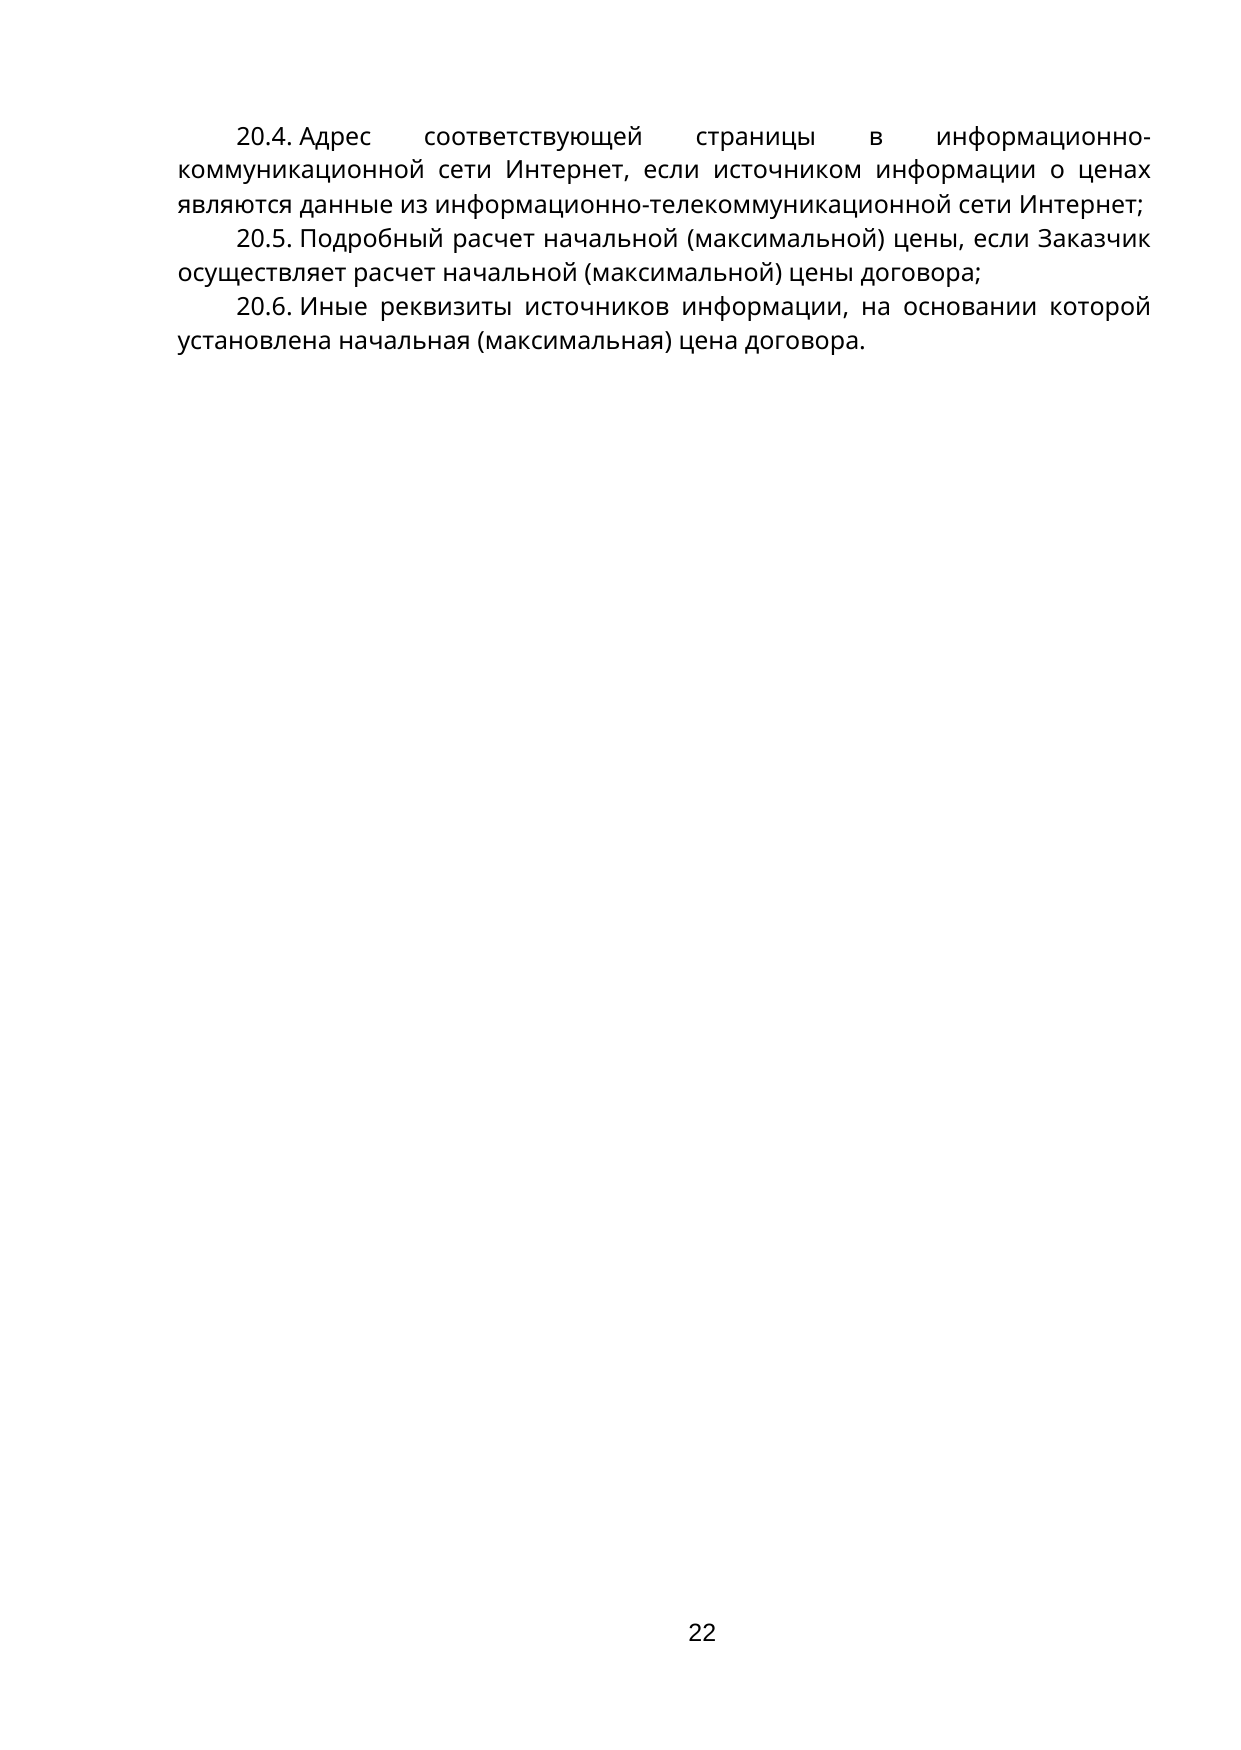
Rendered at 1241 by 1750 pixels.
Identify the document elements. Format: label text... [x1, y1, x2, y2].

text 20.4. Адрес соответствующей страницы в информационно-коммуникационной сети Интернет, если источником информации о ценах являются данные из информационно-телекоммуникационной сети Интернет; [177, 118, 1152, 220]
text 20.5. Подробный расчет начальной (максимальной) цены, если Заказчик осуществляет расчет начальной (максимальной) цены договора; [177, 220, 1152, 288]
text 20.6. Иные реквизиты источников информации, на основании которой установлена начальная (максимальная) цена договора. [177, 288, 1152, 357]
